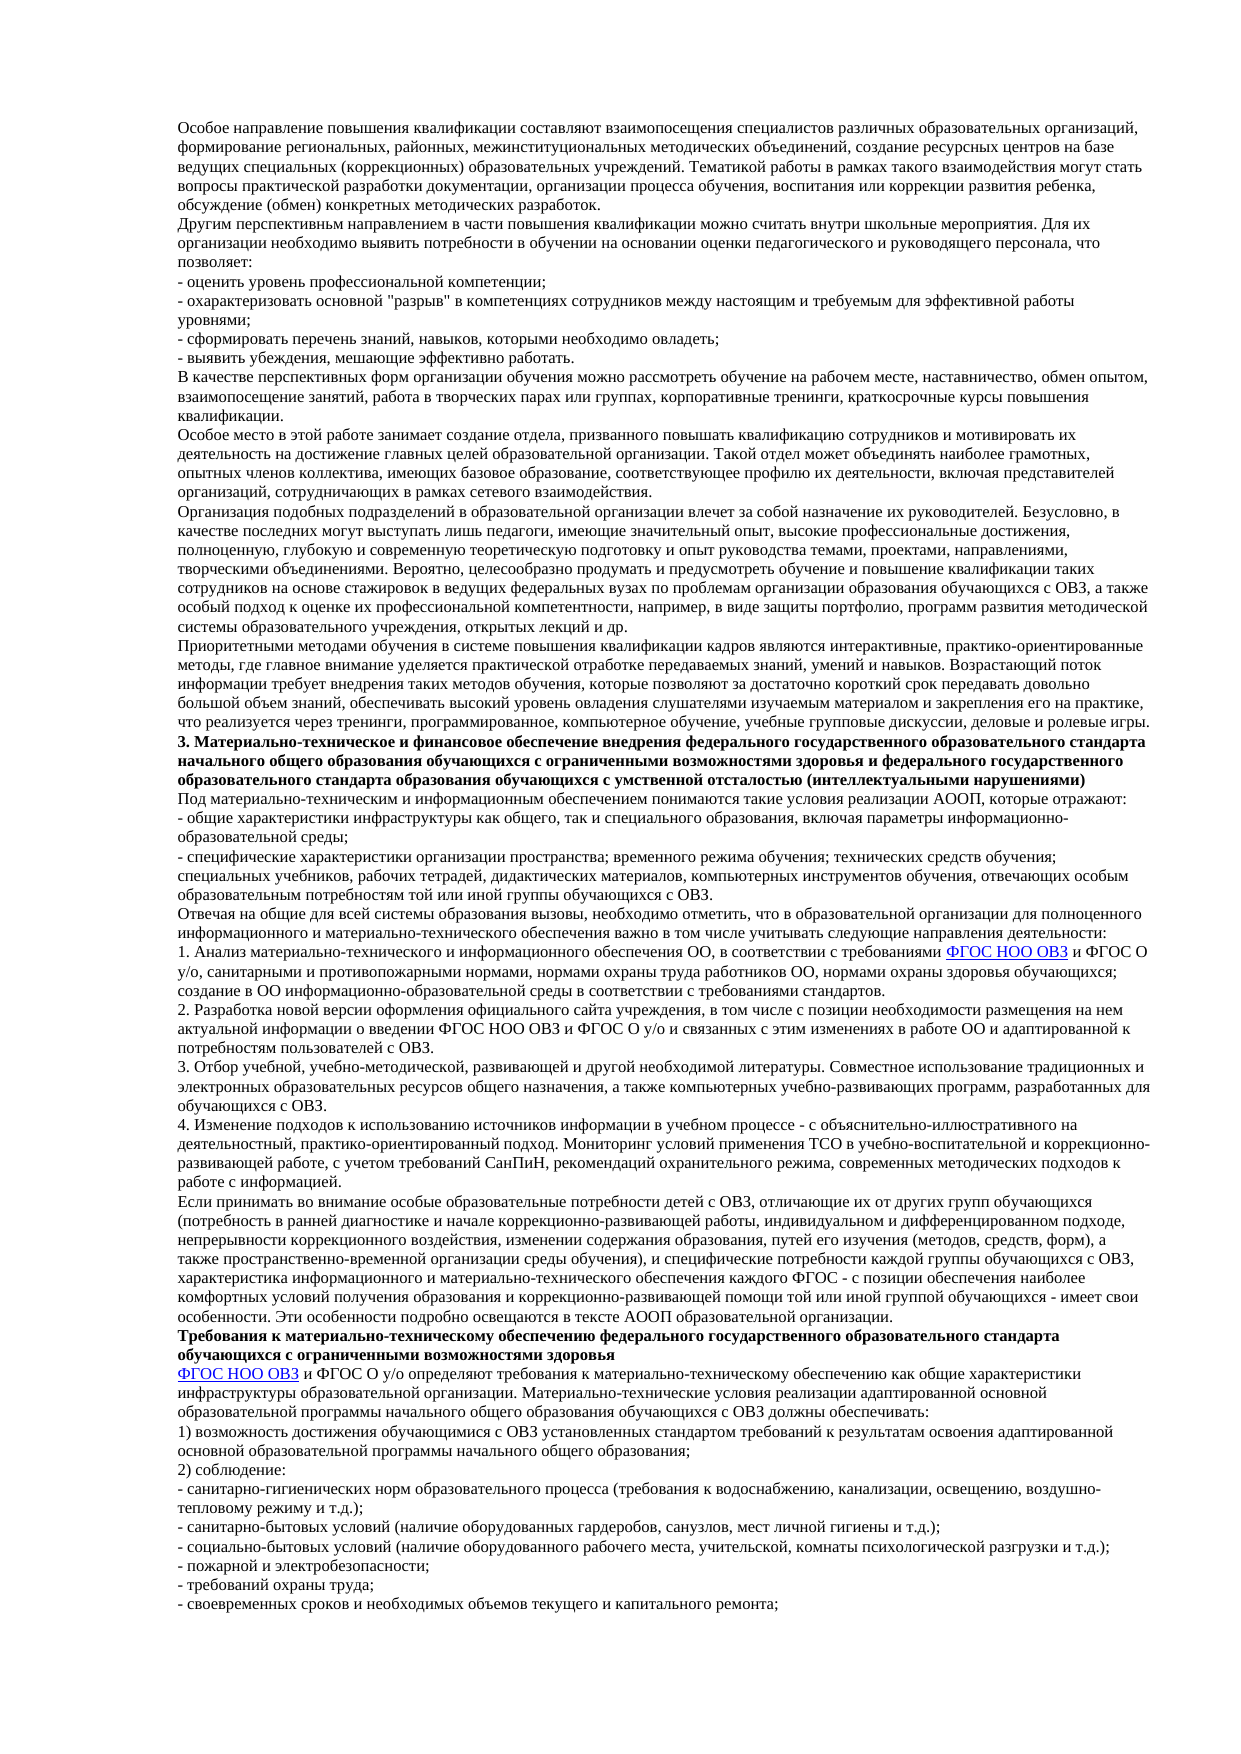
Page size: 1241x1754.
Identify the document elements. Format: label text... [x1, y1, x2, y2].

text - выявить убеждения, мешающие эффективно работать. [177, 348, 1152, 367]
text 2. Разработка новой версии оформления официального сайта учреждения, в том числе с позиции необходимости размещения на нем актуальной информации о введении ФГОС НОО ОВЗ и ФГОС О у/о и связанных с этим изменениях в работе ОО и адаптированной к потребностям пользователей с ОВЗ. [177, 1000, 1152, 1057]
text Другим перспективньм направлением в части повышения квалификации можно считать внутри школьные мероприятия. Для их организации необходимо выявить потребности в обучении на основании оценки педагогического и руководящего персонала, что позволяет: [177, 214, 1152, 271]
text Если принимать во внимание особые образовательные потребности детей с ОВЗ, отличающие их от других групп обучающихся (потребность в ранней диагностике и начале коррекционно-развивающей работы, индивидуальном и дифференцированном подходе, непрерывности коррекционного воздействия, изменении содержания образования, путей его изучения (методов, средств, форм), а также пространственно-временной организации среды обучения), и специфические потребности каждой группы обучающихся с ОВЗ, характеристика информационного и материально-технического обеспечения каждого ФГОС - с позиции обеспечения наиболее комфортных условий получения образования и коррекционно-развивающей помощи той или иной группой обучающихся - имеет свои особенности. Эти особенности подробно освещаются в тексте АООП образовательной организации. [177, 1191, 1152, 1326]
text 3. Отбор учебной, учебно-методической, развивающей и другой необходимой литературы. Совместное использование традиционных и электронных образовательных ресурсов общего назначения, а также компьютерных учебно-развивающих программ, разработанных для обучающихся с ОВЗ. [177, 1057, 1152, 1115]
text Требования к материально-техническому обеспечению федерального государственного образовательного стандарта обучающихся с ограниченными возможностями здоровья [177, 1326, 1152, 1364]
text Особое направление повышения квалификации составляют взаимопосещения специалистов различных образовательных организаций, формирование региональных, районных, межинституциональных методических объединений, создание ресурсных центров на базе ведущих специальных (коррекционных) образовательных учреждений. Тематикой работы в рамках такого взаимодействия могут стать вопросы практической разработки документации, организации процесса обучения, воспитания или коррекции развития ребенка, обсуждение (обмен) конкретных методических разработок. [177, 118, 1152, 214]
text - санитарно-гигиенических норм образовательного процесса (требования к водоснабжению, канализации, освещению, воздушно-тепловому режиму и т.д.); [177, 1479, 1152, 1517]
text В качестве перспективных форм организации обучения можно рассмотреть обучение на рабочем месте, наставничество, обмен опытом, взаимопосещение занятий, работа в творческих парах или группах, корпоративные тренинги, краткосрочные курсы повышения квалификации. [177, 367, 1152, 425]
text - общие характеристики инфраструктуры как общего, так и специального образования, включая параметры информационно-образовательной среды; [177, 808, 1152, 846]
text - своевременных сроков и необходимых объемов текущего и капитального ремонта; [177, 1594, 1152, 1613]
text Особое место в этой работе занимает создание отдела, призванного повышать квалификацию сотрудников и мотивировать их деятельность на достижение главных целей образовательной организации. Такой отдел может объединять наиболее грамотных, опытных членов коллектива, имеющих базовое образование, соответствующее профилю их деятельности, включая представителей организаций, сотрудничающих в рамках сетевого взаимодействия. [177, 425, 1152, 501]
text - социально-бытовых условий (наличие оборудованного рабочего места, учительской, комнаты психологической разгрузки и т.д.); [177, 1536, 1152, 1556]
text Приоритетными методами обучения в системе повышения квалификации кадров являются интерактивные, практико-ориентированные методы, где главное внимание уделяется практической отработке передаваемых знаний, умений и навыков. Возрастающий поток информации требует внедрения таких методов обучения, которые позволяют за достаточно короткий срок передавать довольно большой объем знаний, обеспечивать высокий уровень овладения слушателями изучаемым материалом и закрепления его на практике, что реализуется через тренинги, программированное, компьютерное обучение, учебные групповые дискуссии, деловые и ролевые игры. [177, 636, 1152, 731]
text - требований охраны труда; [177, 1575, 1152, 1594]
text ФГОС НОО ОВЗ и ФГОС О у/о определяют требования к материально-техническому обеспечению как общие характеристики инфраструктуры образовательной организации. Материально-технические условия реализации адаптированной основной образовательной программы начального общего образования обучающихся с ОВЗ должны обеспечивать: [177, 1364, 1152, 1421]
text Отвечая на общие для всей системы образования вызовы, необходимо отметить, что в образовательной организации для полноценного информационного и материально-технического обеспечения важно в том числе учитывать следующие направления деятельности: [177, 904, 1152, 942]
text - пожарной и электробезопасности; [177, 1556, 1152, 1575]
text - санитарно-бытовых условий (наличие оборудованных гардеробов, санузлов, мест личной гигиены и т.д.); [177, 1517, 1152, 1536]
text - сформировать перечень знаний, навыков, которыми необходимо овладеть; [177, 329, 1152, 348]
text 4. Изменение подходов к использованию источников информации в учебном процессе - с объяснительно-иллюстративного на деятельностный, практико-ориентированный подход. Мониторинг условий применения ТСО в учебно-воспитательной и коррекционно-развивающей работе, с учетом требований СанПиН, рекомендаций охранительного режима, современных методических подходов к работе с информацией. [177, 1115, 1152, 1191]
text Организация подобных подразделений в образовательной организации влечет за собой назначение их руководителей. Безусловно, в качестве последних могут выступать лишь педагоги, имеющие значительный опыт, высокие профессиональные достижения, полноценную, глубокую и современную теоретическую подготовку и опыт руководства темами, проектами, направлениями, творческими объединениями. Вероятно, целесообразно продумать и предусмотреть обучение и повышение квалификации таких сотрудников на основе стажировок в ведущих федеральных вузах по проблемам организации образования обучающихся с ОВЗ, а также особый подход к оценке их профессиональной компетентности, например, в виде защиты портфолио, программ развития методической системы образовательного учреждения, открытых лекций и др. [177, 501, 1152, 636]
text 2) соблюдение: [177, 1460, 1152, 1479]
text 1) возможность достижения обучающимися с ОВЗ установленных стандартом требований к результатам освоения адаптированной основной образовательной программы начального общего образования; [177, 1421, 1152, 1460]
text - оценить уровень профессиональной компетенции; [177, 271, 1152, 291]
text - специфические характеристики организации пространства; временного режима обучения; технических средств обучения; специальных учебников, рабочих тетрадей, дидактических материалов, компьютерных инструментов обучения, отвечающих особым образовательным потребностям той или иной группы обучающихся с ОВЗ. [177, 846, 1152, 904]
text - охарактеризовать основной "разрыв" в компетенциях сотрудников между настоящим и требуемым для эффективной работы уровнями; [177, 291, 1152, 329]
text 3. Материально-техническое и финансовое обеспечение внедрения федерального государственного образовательного стандарта начального общего образования обучающихся с ограниченными возможностями здоровья и федерального государственного образовательного стандарта образования обучающихся с умственной отсталостью (интеллектуальными нарушениями) [177, 731, 1152, 789]
text Под материально-техническим и информационным обеспечением понимаются такие условия реализации АООП, которые отражают: [177, 789, 1152, 808]
text 1. Анализ материально-технического и информационного обеспечения ОО, в соответствии с требованиями ФГОС НОО ОВЗ и ФГОС О у/о, санитарными и противопожарными нормами, нормами охраны труда работников ОО, нормами охраны здоровья обучающихся; создание в ОО информационно-образовательной среды в соответствии с требованиями стандартов. [177, 942, 1152, 1000]
